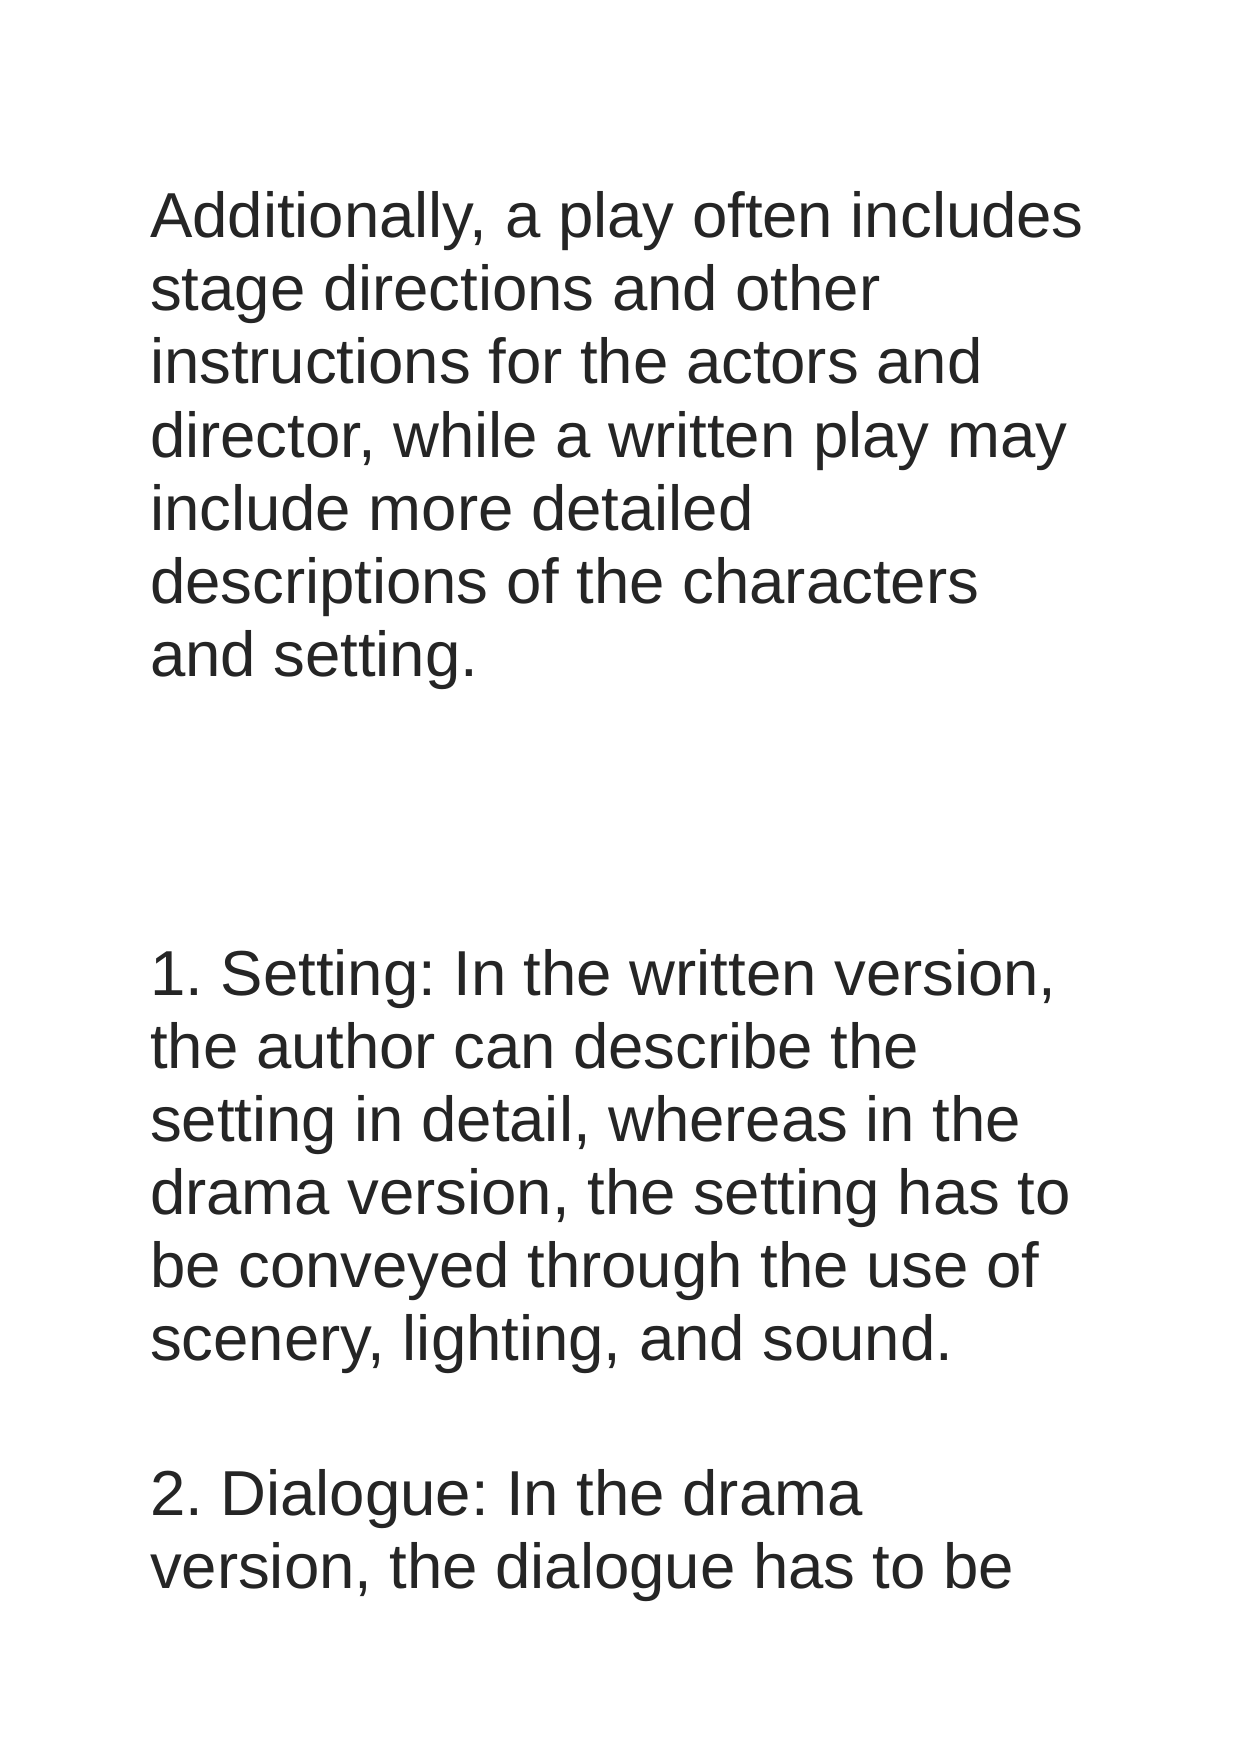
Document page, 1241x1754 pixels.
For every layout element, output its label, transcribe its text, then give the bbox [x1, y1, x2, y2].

text 1. Setting: In the written version, the author can describe the setting in detail, whereas in the drama version, the setting has to be conveyed through the use of scenery, lighting, and sound. [150, 942, 1090, 1380]
text Additionally, a play often includes stage directions and other instructions for the actors and director, while a written play may include more detailed descriptions of the characters and setting. [150, 184, 1090, 696]
